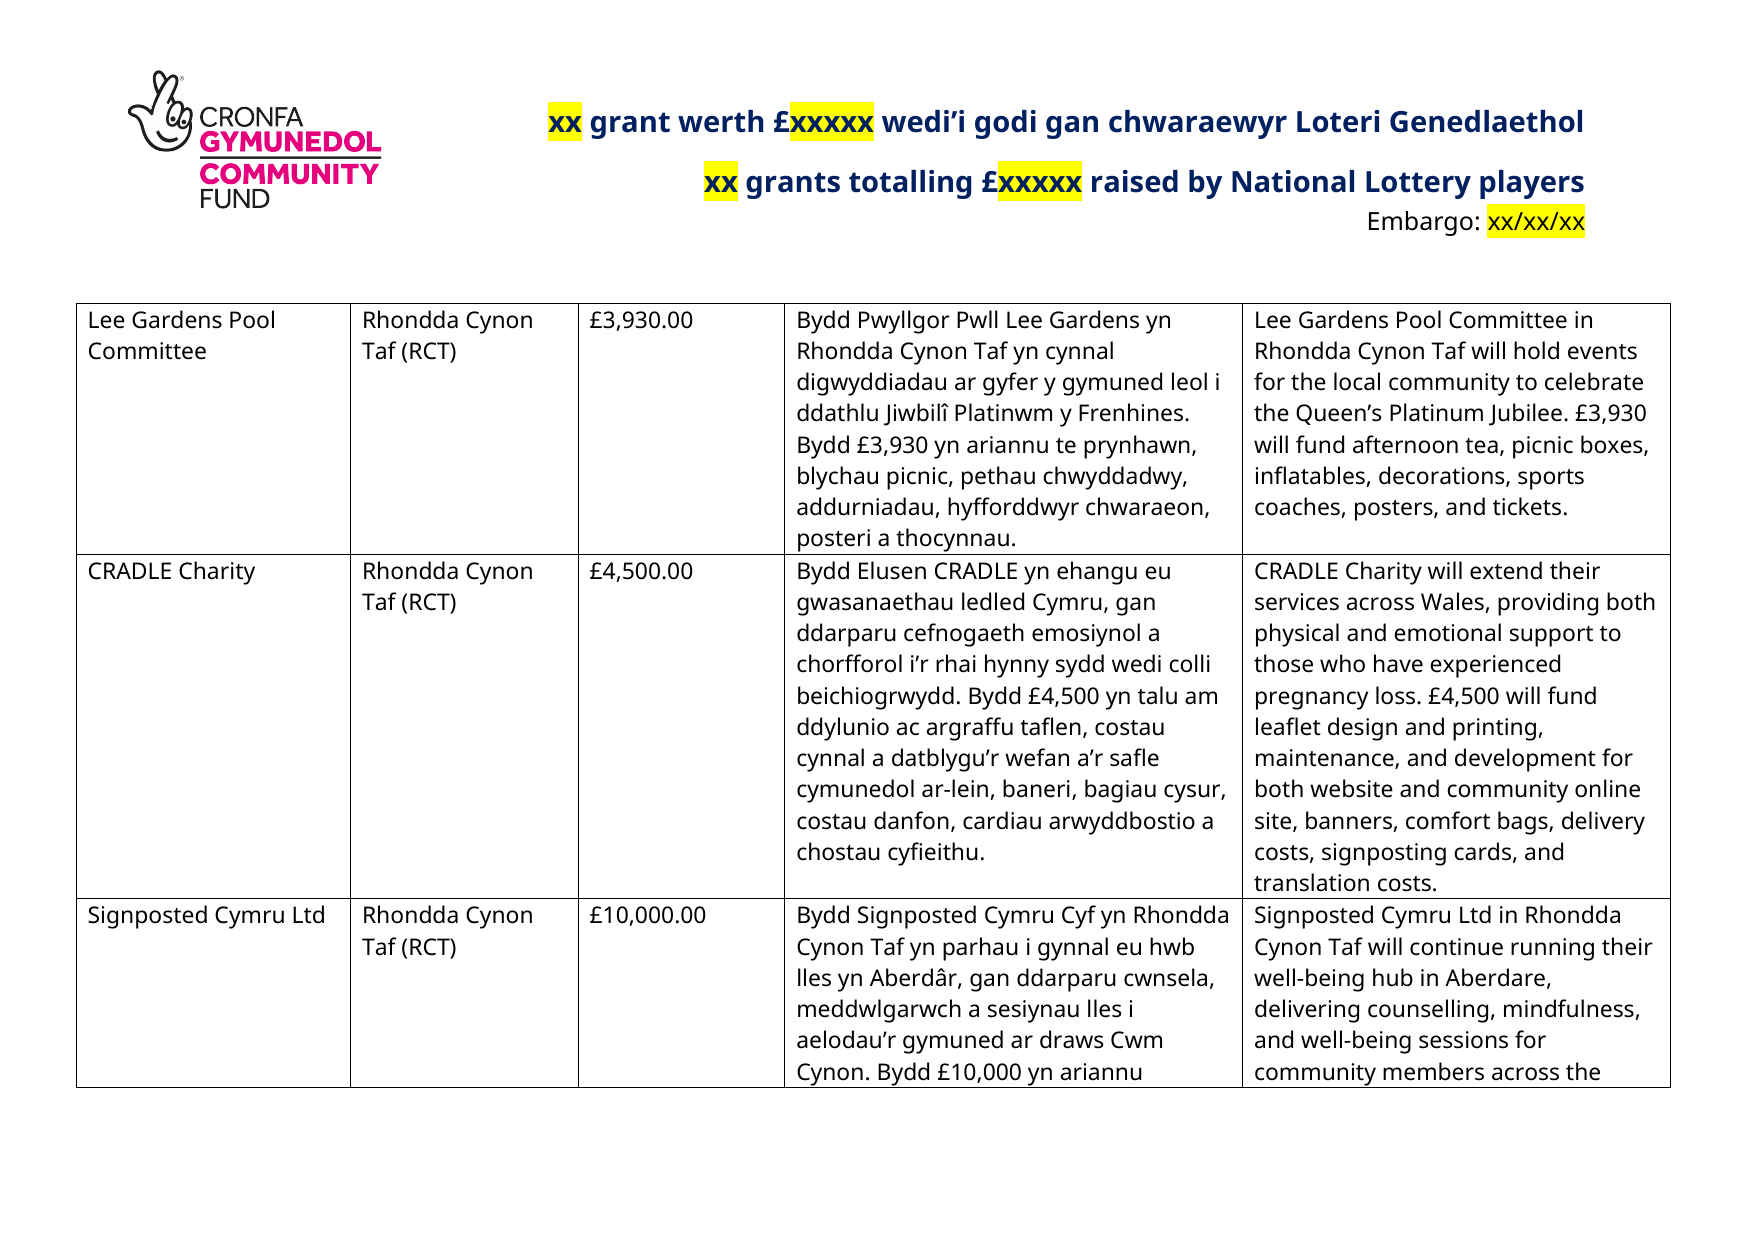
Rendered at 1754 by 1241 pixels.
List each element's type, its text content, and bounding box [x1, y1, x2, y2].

table_cell CRADLE Charity will extend their services across Wales, providing both physical and emotional support to those who have experienced pregnancy loss. £4,500 will fund leaflet design and printing, maintenance, and development for both website and community online site, banners, comfort bags, delivery costs, signposting cards, and translation costs. [1243, 555, 1670, 898]
table_cell Lee Gardens Pool Committee in Rhondda Cynon Taf will hold events for the local community to celebrate the Queen’s Platinum Jubilee. £3,930 will fund afternoon tea, picnic boxes, inflatables, decorations, sports coaches, posters, and tickets. [1243, 304, 1670, 553]
table_cell Bydd Pwyllgor Pwll Lee Gardens yn Rhondda Cynon Taf yn cynnal digwyddiadau ar gyfer y gymuned leol i ddathlu Jiwbilî Platinwm y Frenhines. Bydd £3,930 yn ariannu te prynhawn, blychau picnic, pethau chwyddadwy, addurniadau, hyfforddwyr chwaraeon, posteri a thocynnau. [785, 304, 1242, 553]
table_cell Lee Gardens Pool Committee [77, 304, 350, 553]
table_cell Rhondda Cynon Taf (RCT) [351, 899, 578, 1087]
picture [87, 57, 422, 235]
table_cell £4,500.00 [579, 555, 784, 898]
table_cell Rhondda Cynon Taf (RCT) [351, 304, 578, 553]
table_cell Rhondda Cynon Taf (RCT) [351, 555, 578, 898]
table_cell CRADLE Charity [77, 555, 350, 898]
table_cell Signposted Cymru Ltd [77, 899, 350, 1087]
table_cell £3,930.00 [579, 304, 784, 553]
table_cell £10,000.00 [579, 899, 784, 1087]
table_cell Bydd Elusen CRADLE yn ehangu eu gwasanaethau ledled Cymru, gan ddarparu cefnogaeth emosiynol a chorfforol i’r rhai hynny sydd wedi colli beichiogrwydd. Bydd £4,500 yn talu am ddylunio ac argraffu taflen, costau cynnal a datblygu’r wefan a’r safle cymunedol ar-lein, baneri, bagiau cysur, costau danfon, cardiau arwyddbostio a chostau cyfieithu. [785, 555, 1242, 898]
